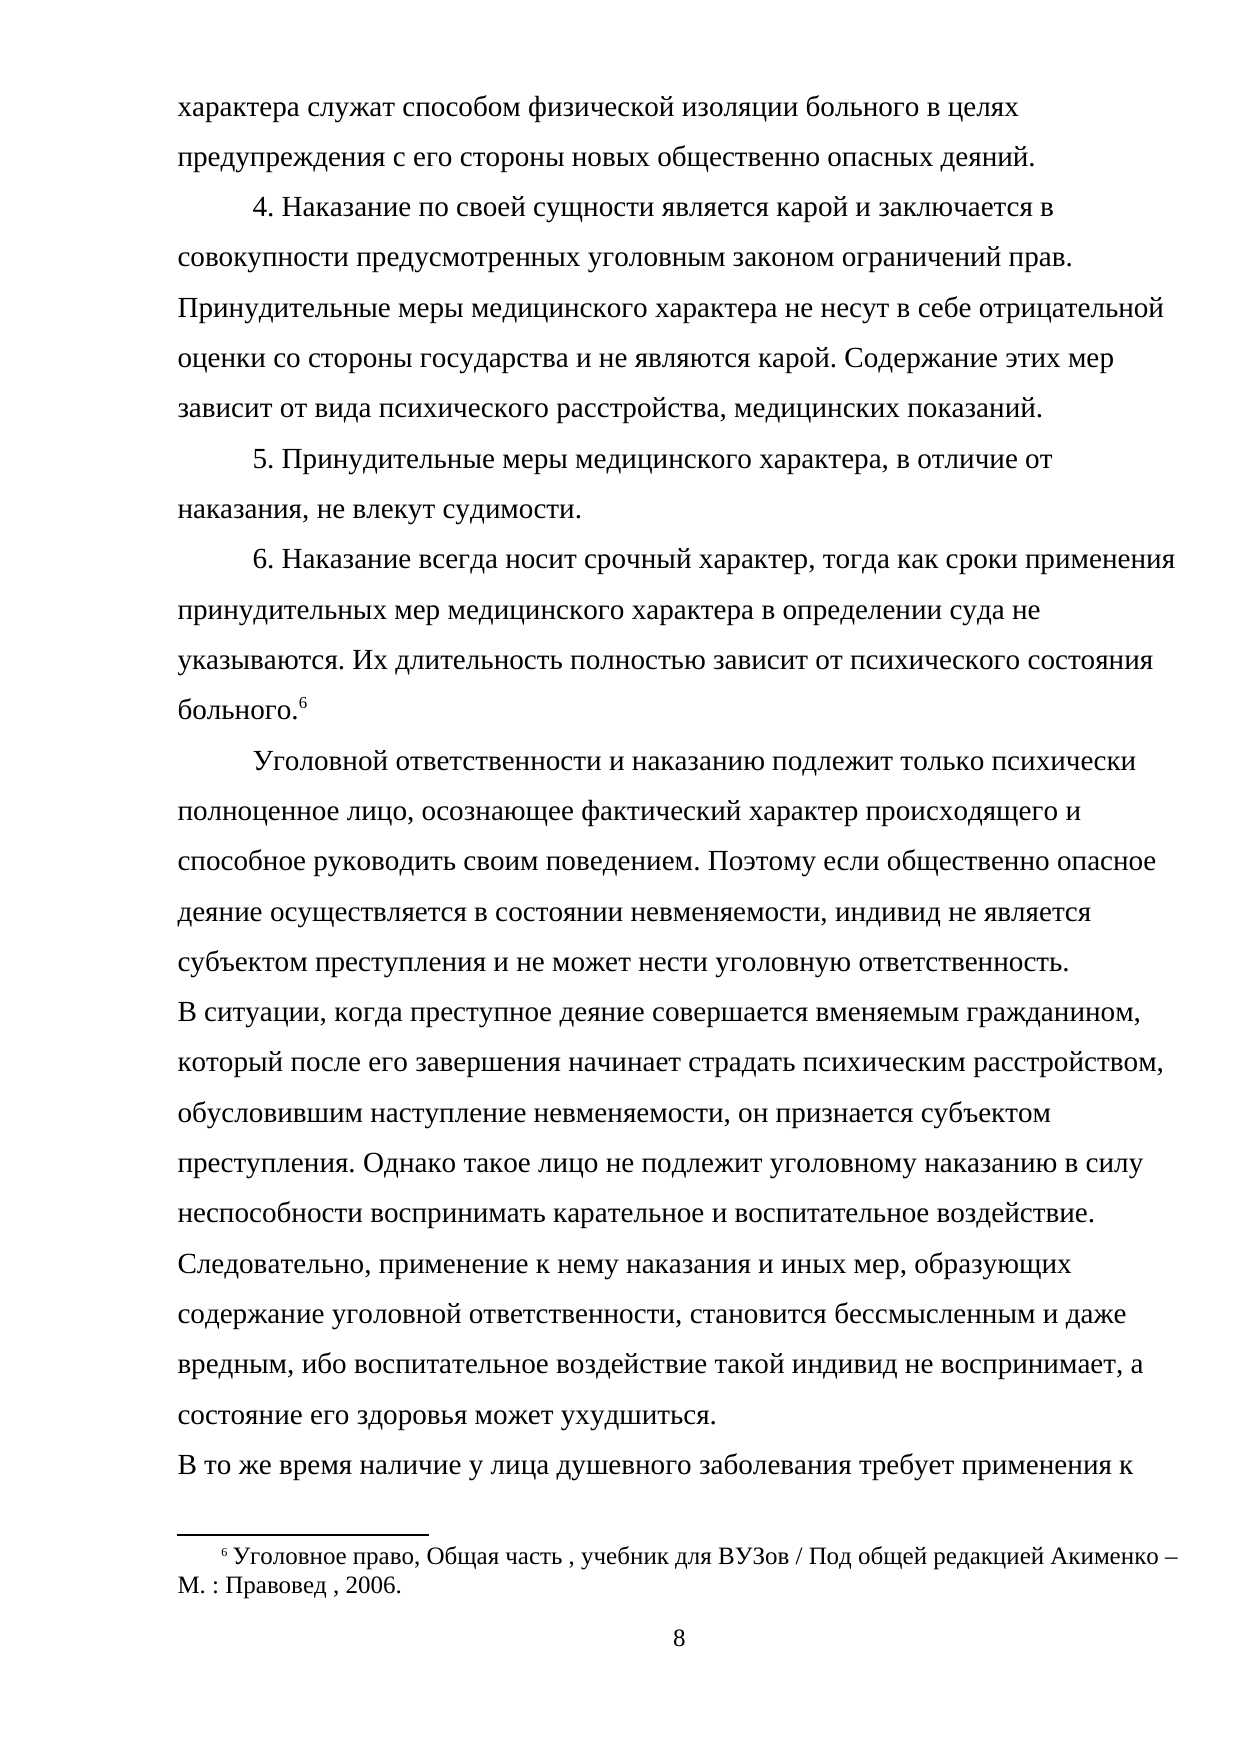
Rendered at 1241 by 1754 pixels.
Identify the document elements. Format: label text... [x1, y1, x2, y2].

text 6. Наказание всегда носит срочный характер, тогда как сроки применения принудительных мер медицинского характера в определении суда не указываются. Их длительность полностью зависит от психического состояния больного. [177, 541, 1181, 726]
text 4. Наказание по своей сущности является карой и заключается в совокупности предусмотренных уголовным законом ограничений прав. Принудительные меры медицинского характера не несут в себе отрицательной оценки со стороны государства и не являются карой. Содержание этих мер зависит от вида психического расстройства, медицинских показаний. [177, 189, 1181, 424]
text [177, 89, 1181, 172]
text 5. Принудительные меры медицинского характера, в отличие от наказания, не влекут судимости. [177, 441, 1181, 525]
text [177, 743, 1181, 1481]
